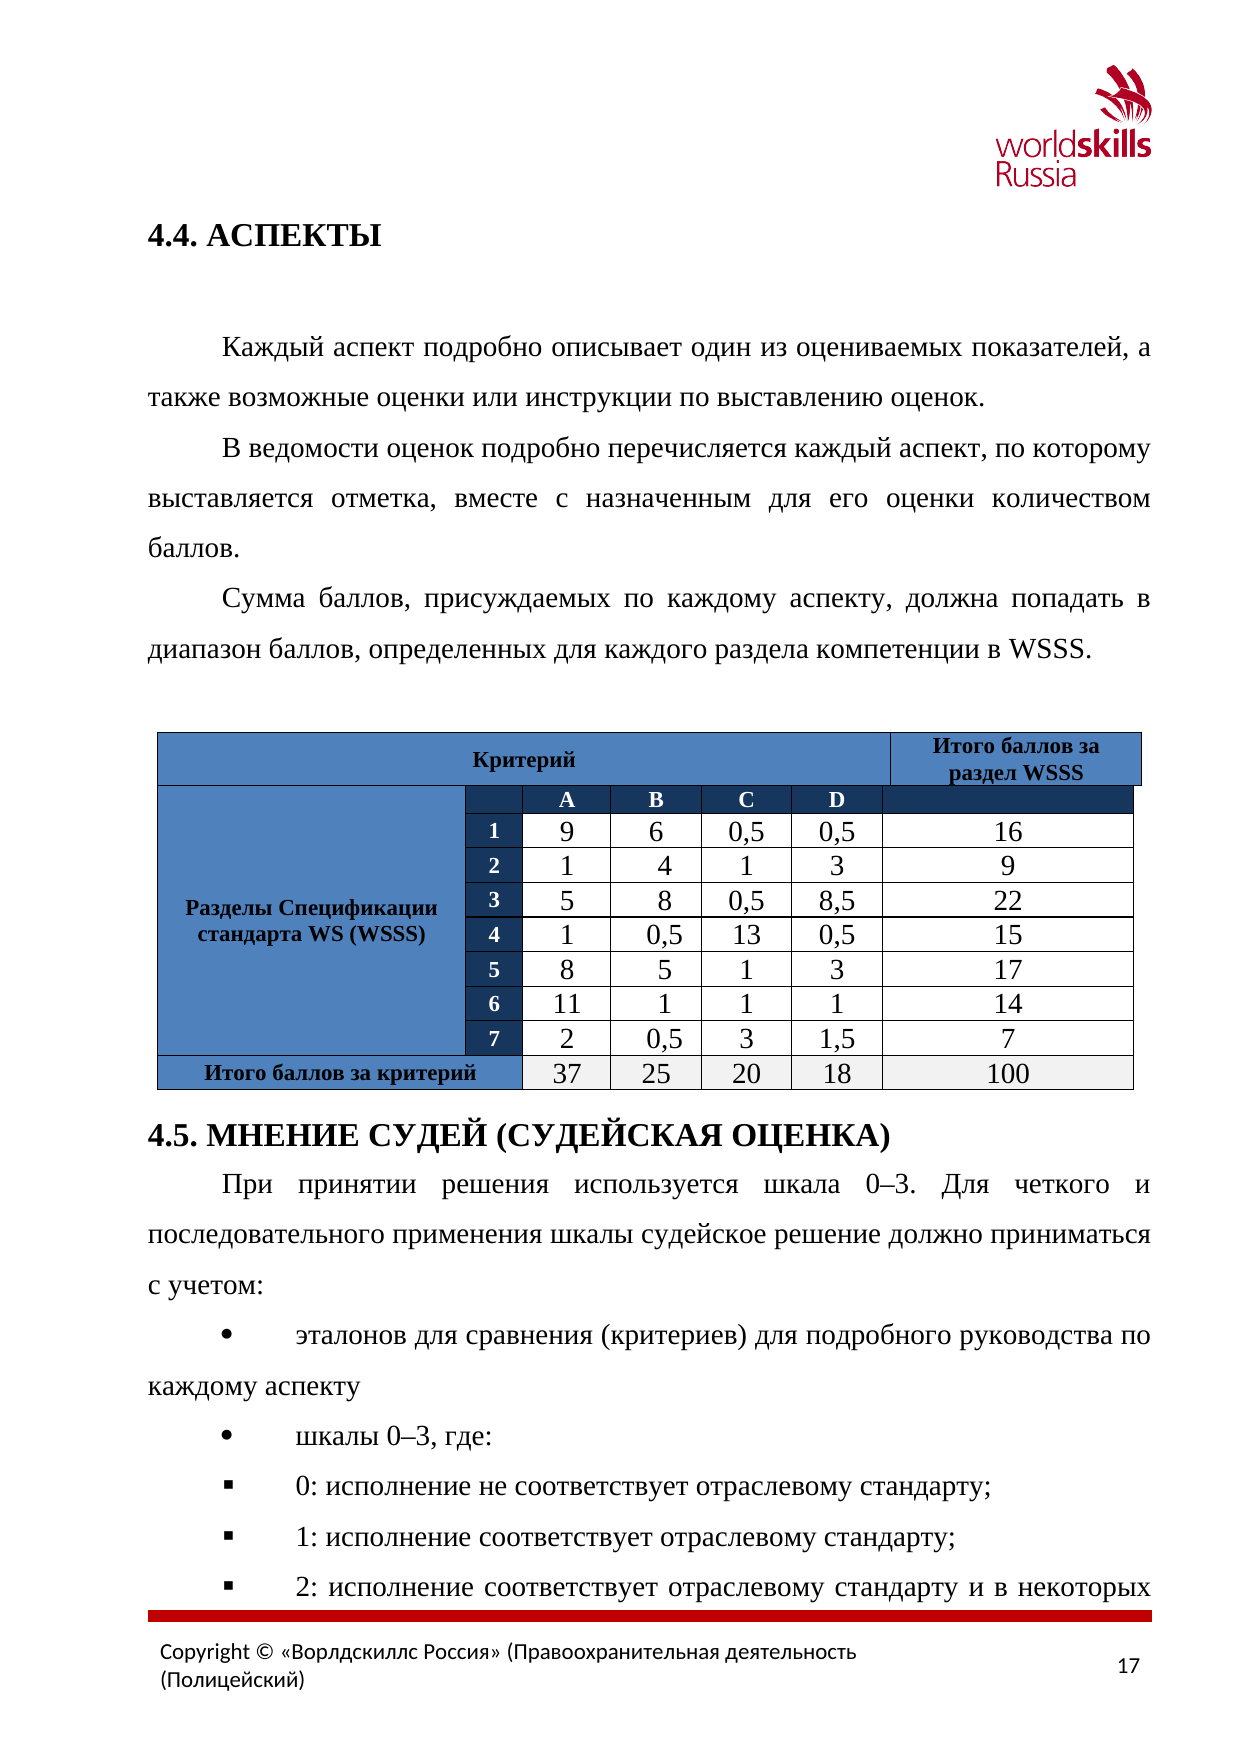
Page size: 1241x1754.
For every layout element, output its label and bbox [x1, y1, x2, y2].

picture [996, 65, 1152, 187]
